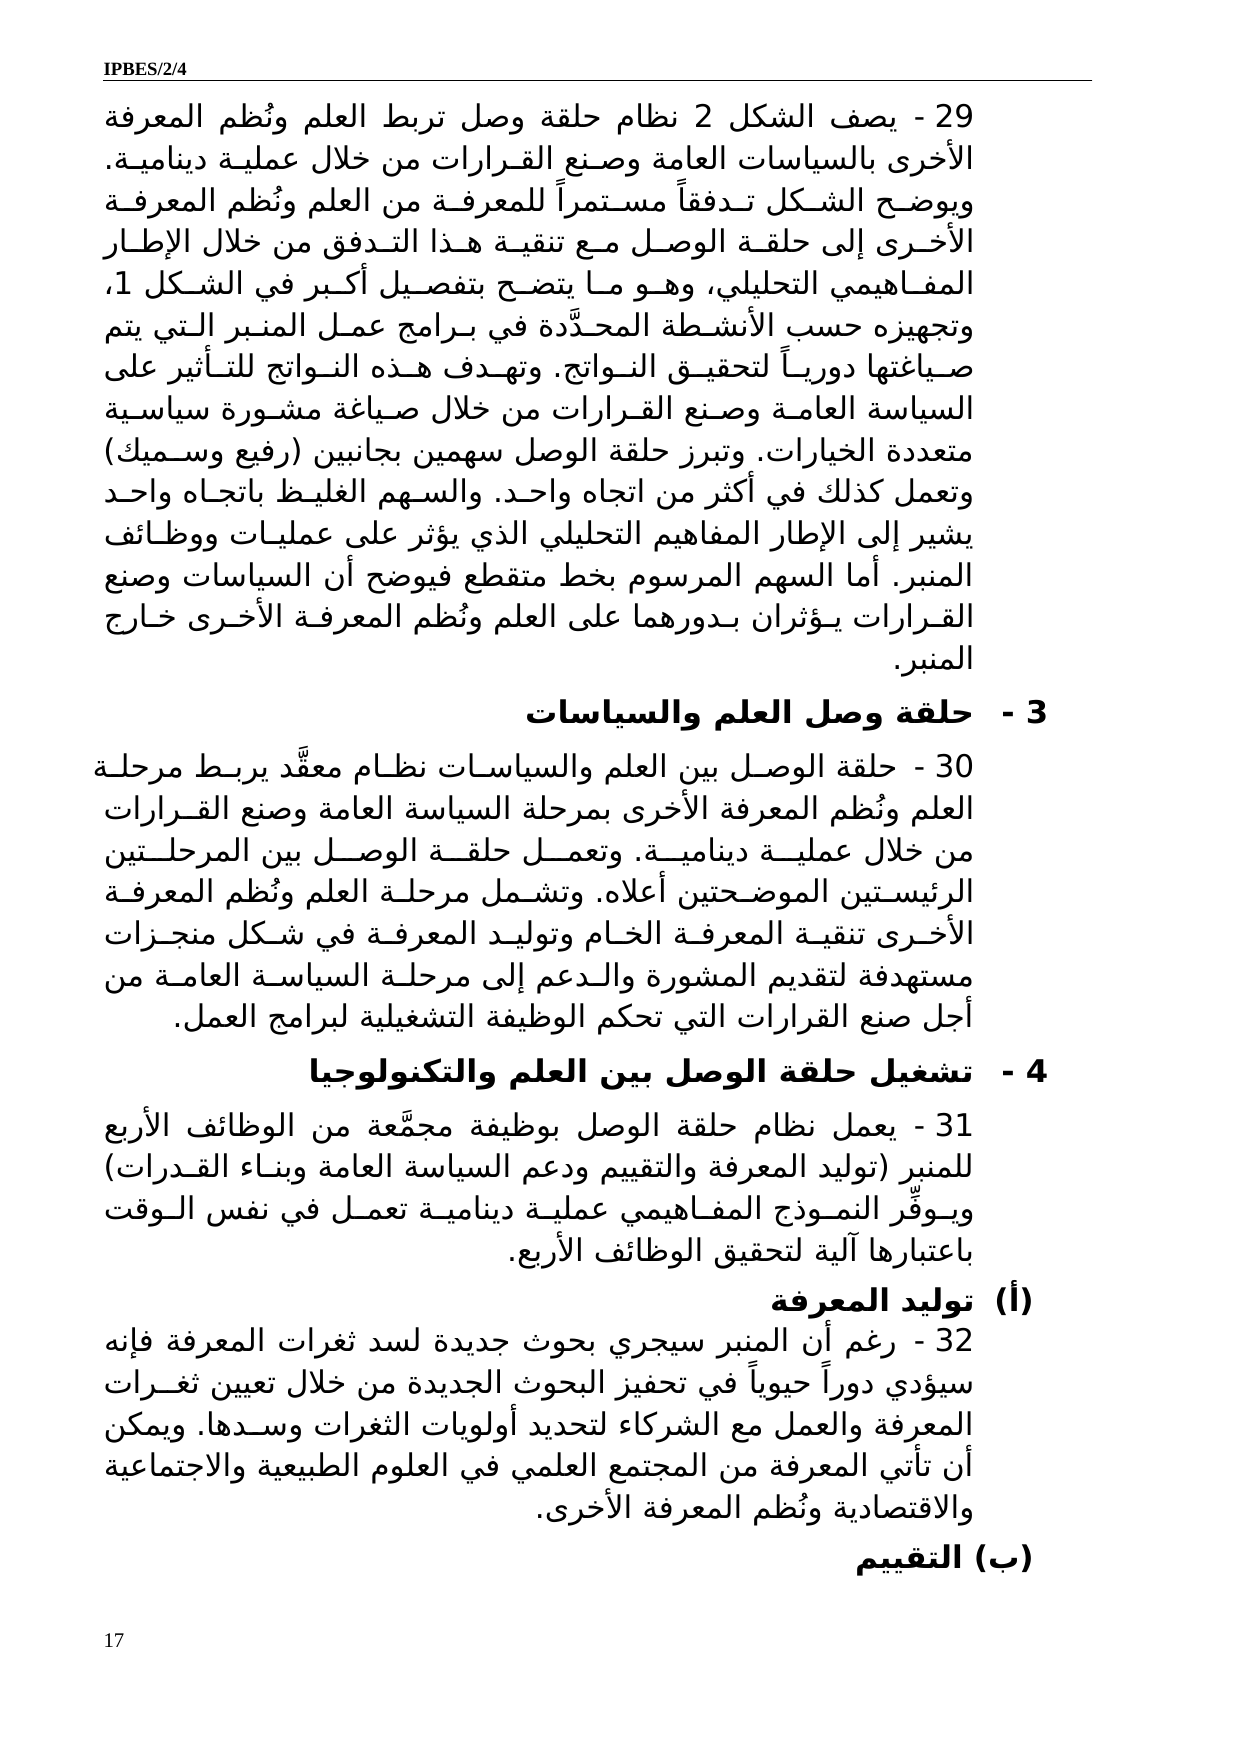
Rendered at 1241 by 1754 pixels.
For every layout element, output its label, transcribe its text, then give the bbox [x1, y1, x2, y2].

text 4 - تشغيل حلقة الوصل بين العلم والتكنولوجيا [103, 1049, 1048, 1090]
text (ب) التقييم [103, 1539, 1034, 1576]
text 31 - يعمل نظام حلقة الوصل بوظيفة مجمَّعة من الوظائف الأربع للمنبر (توليد المعرفة والتقييم ودعم السياسة العامة وبناء القدرات) ويوفِّر النموذج المفاهيمي عملية دينامية تعمل في نفس الوقت باعتبارها آلية لتحقيق الوظائف الأربع. [103, 1103, 974, 1269]
text (أ) توليد المعرفة [103, 1282, 1034, 1318]
text 3 - حلقة وصل العلم والسياسات [103, 690, 1048, 732]
text 32 - رغم أن المنبر سيجري بحوث جديدة لسد ثغرات المعرفة فإنه سيؤدي دوراً حيوياً في تحفيز البحوث الجديدة من خلال تعيين ثغرات المعرفة والعمل مع الشركاء لتحديد أولويات الثغرات وسدها. ويمكن أن تأتي المعرفة من المجتمع العلمي في العلوم الطبيعية والاجتماعية والاقتصادية ونُظم المعرفة الأخرى. [103, 1318, 974, 1527]
text 30 - حلقة الوصل بين العلم والسياسات نظام معقَّد يربط مرحلة العلم ونُظم المعرفة الأخرى بمرحلة السياسة العامة وصنع القرارات من خلال عملية دينامية. وتعمل حلقة الوصل بين المرحلتين الرئيستين الموضحتين أعلاه. وتشمل مرحلة العلم ونُظم المعرفة الأخرى تنقية المعرفة الخام وتوليد المعرفة في شكل منجزات مستهدفة لتقديم المشورة والدعم إلى مرحلة السياسة العامة من أجل صنع القرارات التي تحكم الوظيفة التشغيلية لبرامج العمل. [103, 744, 974, 1036]
text 29 - يصف الشكل 2 نظام حلقة وصل تربط العلم ونُظم المعرفة الأخرى بالسياسات العامة وصنع القرارات من خلال عملية دينامية. ويوضح الشكل تدفقاً مستمراً للمعرفة من العلم ونُظم المعرفة الأخرى إلى حلقة الوصل مع تنقية هذا التدفق من خلال الإطار المفاهيمي التحليلي، وهو ما يتضح بتفصيل أكبر في الشكل 1، وتجهيزه حسب الأنشطة المحدَّدة في برامج عمل المنبر التي يتم صياغتها دورياً لتحقيق النواتج. وتهدف هذه النواتج للتأثير على السياسة العامة وصنع القرارات من خلال صياغة مشورة سياسية متعددة الخيارات. وتبرز حلقة الوصل سهمين بجانبين (رفيع وسميك) وتعمل كذلك في أكثر من اتجاه واحد. والسهم الغليظ باتجاه واحد يشير إلى الإطار المفاهيم التحليلي الذي يؤثر على عمليات ووظائف المنبر. أما السهم المرسوم بخط متقطع فيوضح أن السياسات وصنع القرارات يؤثران بدورهما على العلم ونُظم المعرفة الأخرى خارج المنبر. [103, 94, 974, 678]
